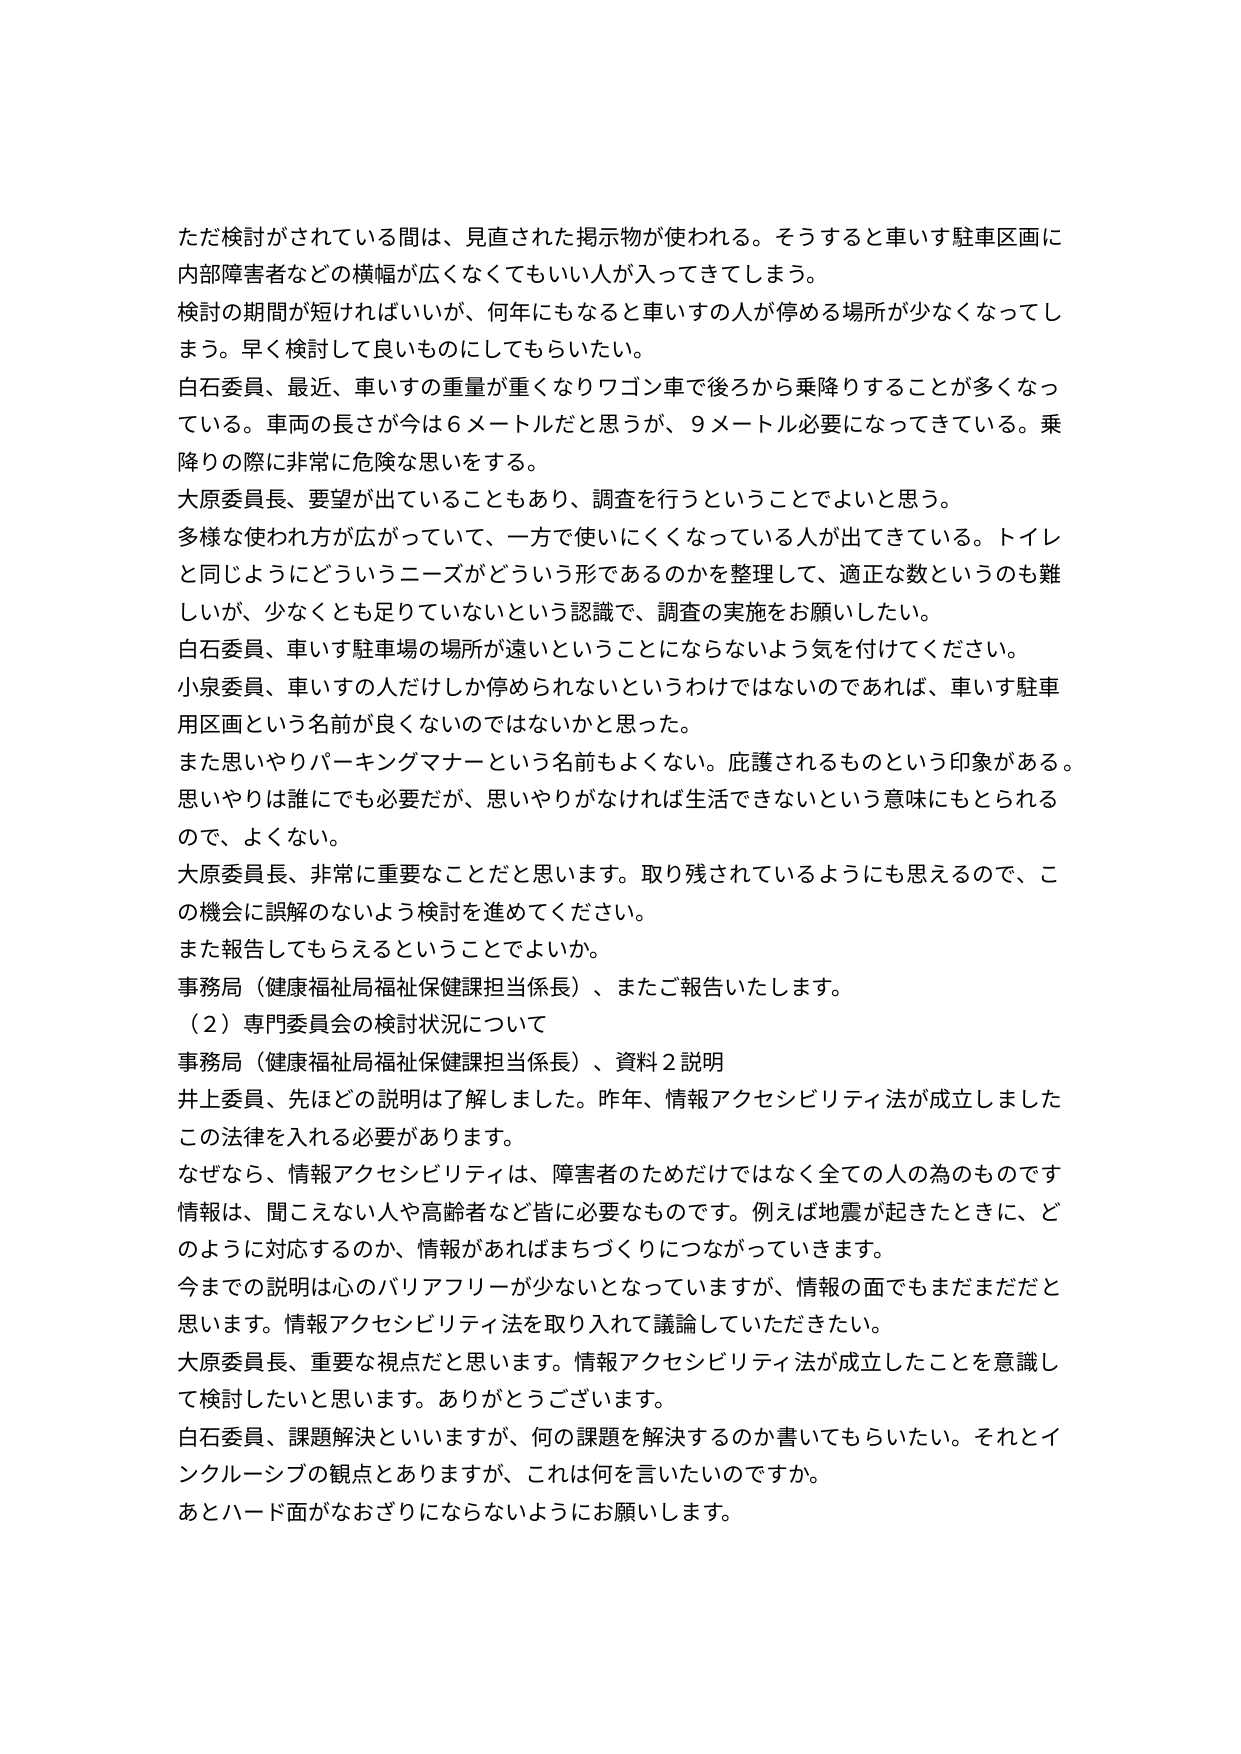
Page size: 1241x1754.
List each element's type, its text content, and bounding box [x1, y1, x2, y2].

text また思いやりパーキングマナーという名前もよくない。庇護されるものという印象がある。思いやりは誰にでも必要だが、思いやりがなければ生活できないという意味にもとられるので、よくない。 [177, 742, 1063, 854]
text 井上委員、先ほどの説明は了解しました。昨年、情報アクセシビリティ法が成立しました。この法律を入れる必要があります。 [177, 1079, 1063, 1154]
text 白石委員、課題解決といいますが、何の課題を解決するのか書いてもらいたい。それとインクルーシブの観点とありますが、これは何を言いたいのですか。 [177, 1417, 1063, 1492]
text （２）専門委員会の検討状況について [177, 1004, 1063, 1042]
text 大原委員長、重要な視点だと思います。情報アクセシビリティ法が成立したことを意識して検討したいと思います。ありがとうございます。 [177, 1342, 1063, 1417]
text あとハード面がなおざりにならないようにお願いします。 [177, 1492, 1063, 1529]
text 大原委員長、非常に重要なことだと思います。取り残されているようにも思えるので、この機会に誤解のないよう検討を進めてください。 [177, 854, 1063, 929]
text 多様な使われ方が広がっていて、一方で使いにくくなっている人が出てきている。トイレと同じようにどういうニーズがどういう形であるのかを整理して、適正な数というのも難しいが、少なくとも足りていないという認識で、調査の実施をお願いしたい。 [177, 517, 1063, 629]
text 事務局（健康福祉局福祉保健課担当係長）、資料２説明 [177, 1042, 1063, 1079]
text 小泉委員、車いすの人だけしか停められないというわけではないのであれば、車いす駐車用区画という名前が良くないのではないかと思った。 [177, 667, 1063, 742]
text ただ検討がされている間は、見直された掲示物が使われる。そうすると車いす駐車区画に内部障害者などの横幅が広くなくてもいい人が入ってきてしまう。 [177, 217, 1063, 292]
text 今までの説明は心のバリアフリーが少ないとなっていますが、情報の面でもまだまだだと思います。情報アクセシビリティ法を取り入れて議論していただきたい。 [177, 1267, 1063, 1342]
text 検討の期間が短ければいいが、何年にもなると車いすの人が停める場所が少なくなってしまう。早く検討して良いものにしてもらいたい。 [177, 292, 1063, 367]
text 白石委員、最近、車いすの重量が重くなりワゴン車で後ろから乗降りすることが多くなっている。車両の長さが今は６メートルだと思うが、９メートル必要になってきている。乗降りの際に非常に危険な思いをする。 [177, 367, 1063, 479]
text なぜなら、情報アクセシビリティは、障害者のためだけではなく全ての人の為のものです。情報は、聞こえない人や高齢者など皆に必要なものです。例えば地震が起きたときに、どのように対応するのか、情報があればまちづくりにつながっていきます。 [177, 1154, 1063, 1267]
text 白石委員、車いす駐車場の場所が遠いということにならないよう気を付けてください。 [177, 629, 1063, 667]
text 事務局（健康福祉局福祉保健課担当係長）、またご報告いたします。 [177, 967, 1063, 1004]
text 大原委員長、要望が出ていることもあり、調査を行うということでよいと思う。 [177, 479, 1063, 517]
text また報告してもらえるということでよいか。 [177, 929, 1063, 967]
